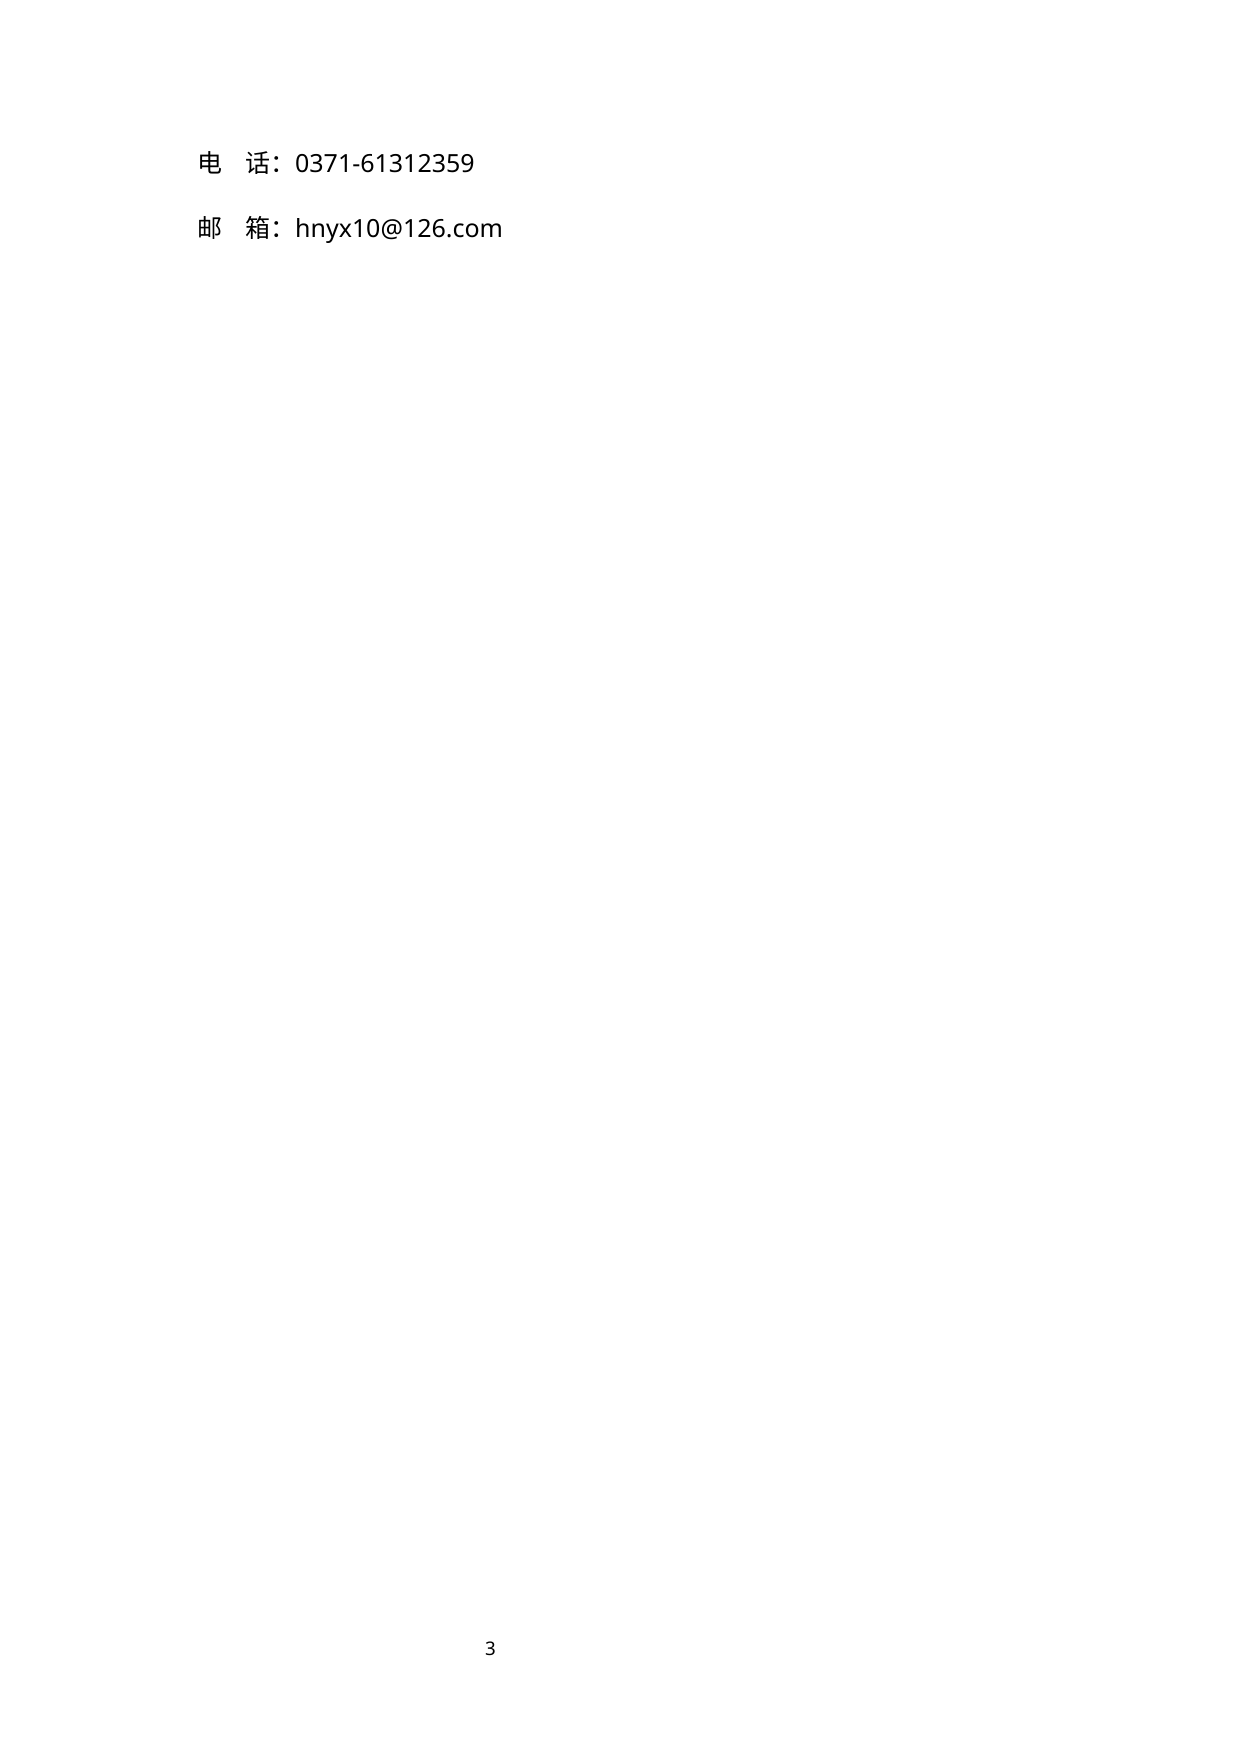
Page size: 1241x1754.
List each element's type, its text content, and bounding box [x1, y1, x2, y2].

text 邮 箱：hnyx10@126.com [148, 194, 1122, 259]
text 电 话：0371-61312359 [148, 129, 1122, 194]
